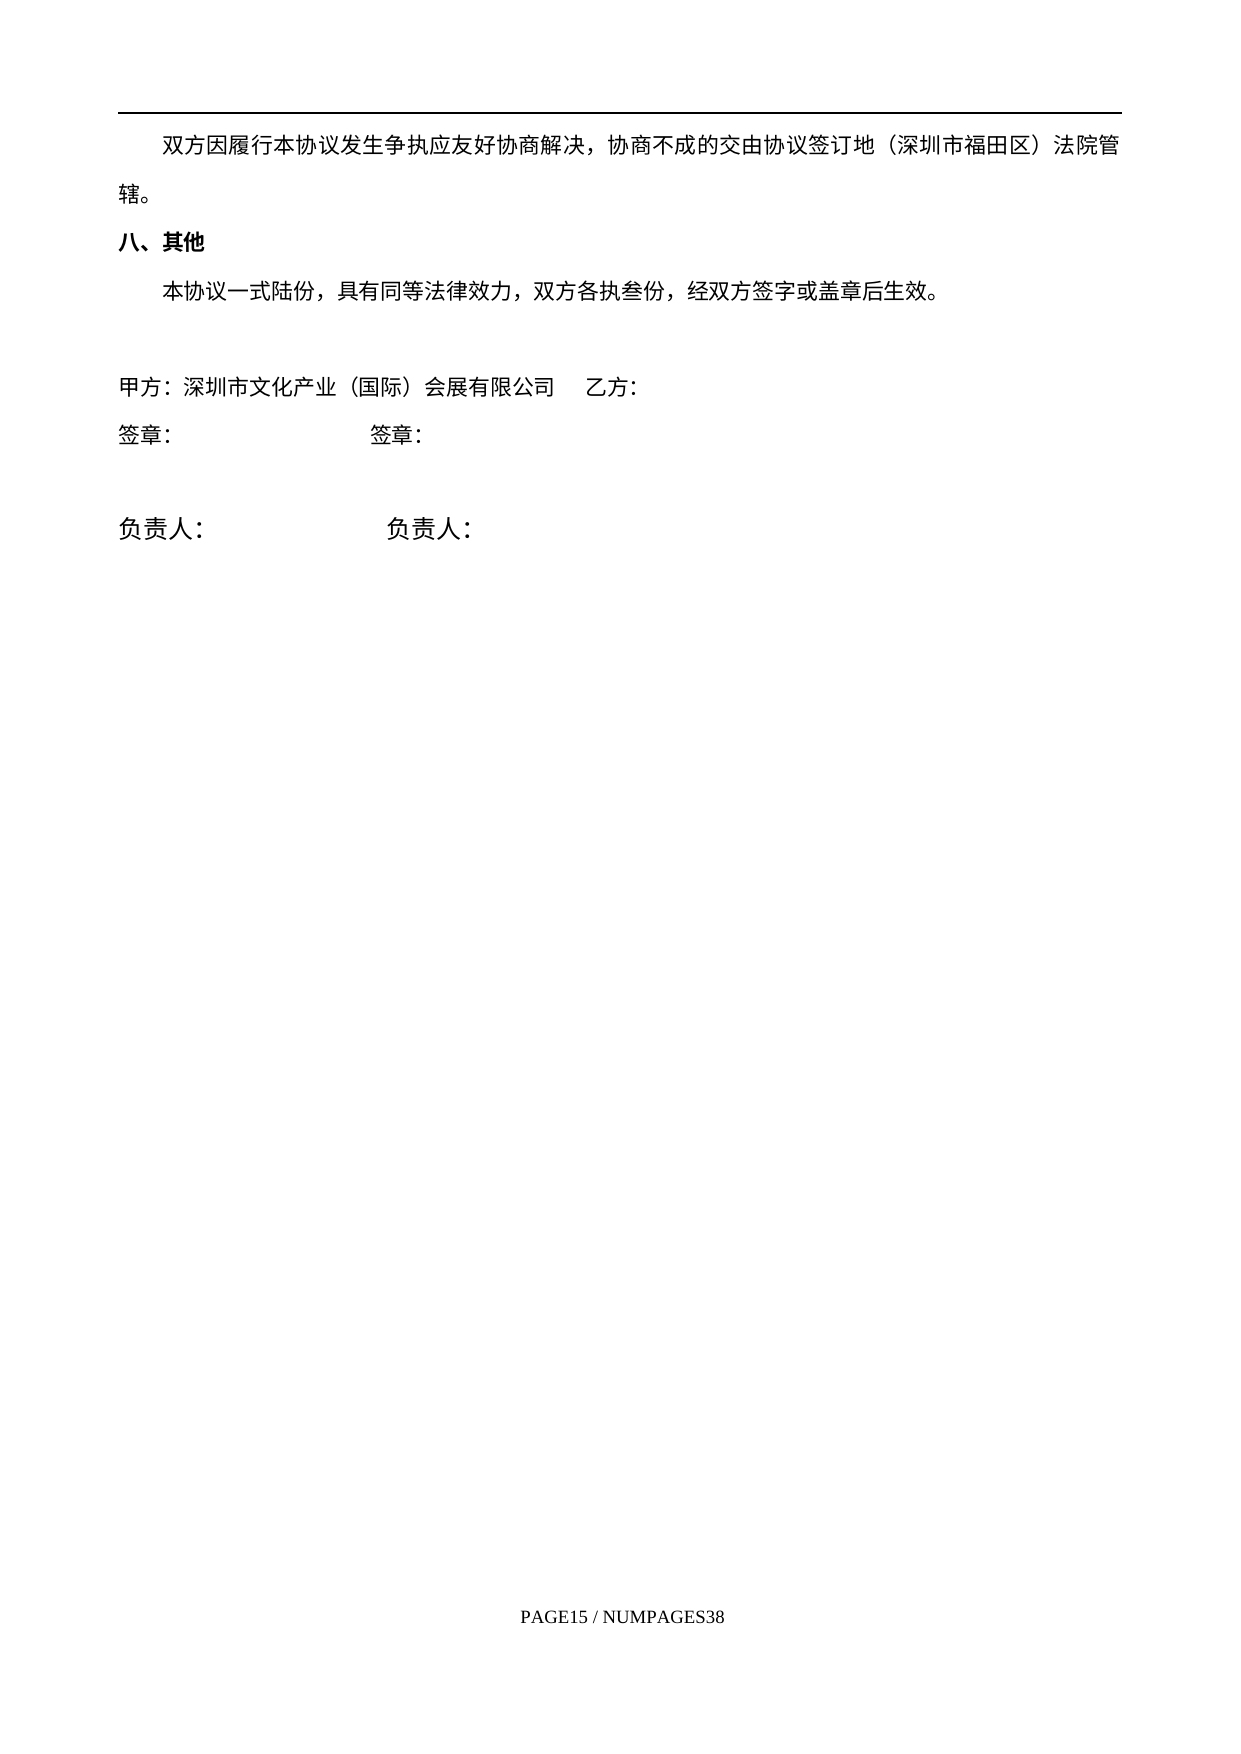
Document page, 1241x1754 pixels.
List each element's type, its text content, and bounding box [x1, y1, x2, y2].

text 双方因履行本协议发生争执应友好协商解决，协商不成的交由协议签订地（深圳市福田区）法院管辖。 [118, 128, 1122, 209]
text 负责人： 负责人： [118, 495, 1122, 560]
text 签章： 签章： [118, 417, 1187, 450]
text 八、其他 [118, 225, 1122, 257]
text 甲方：深圳市文化产业（国际）会展有限公司 乙方： [118, 369, 1187, 402]
text 本协议一式陆份，具有同等法律效力，双方各执叁份，经双方签字或盖章后生效。 [118, 273, 1122, 306]
